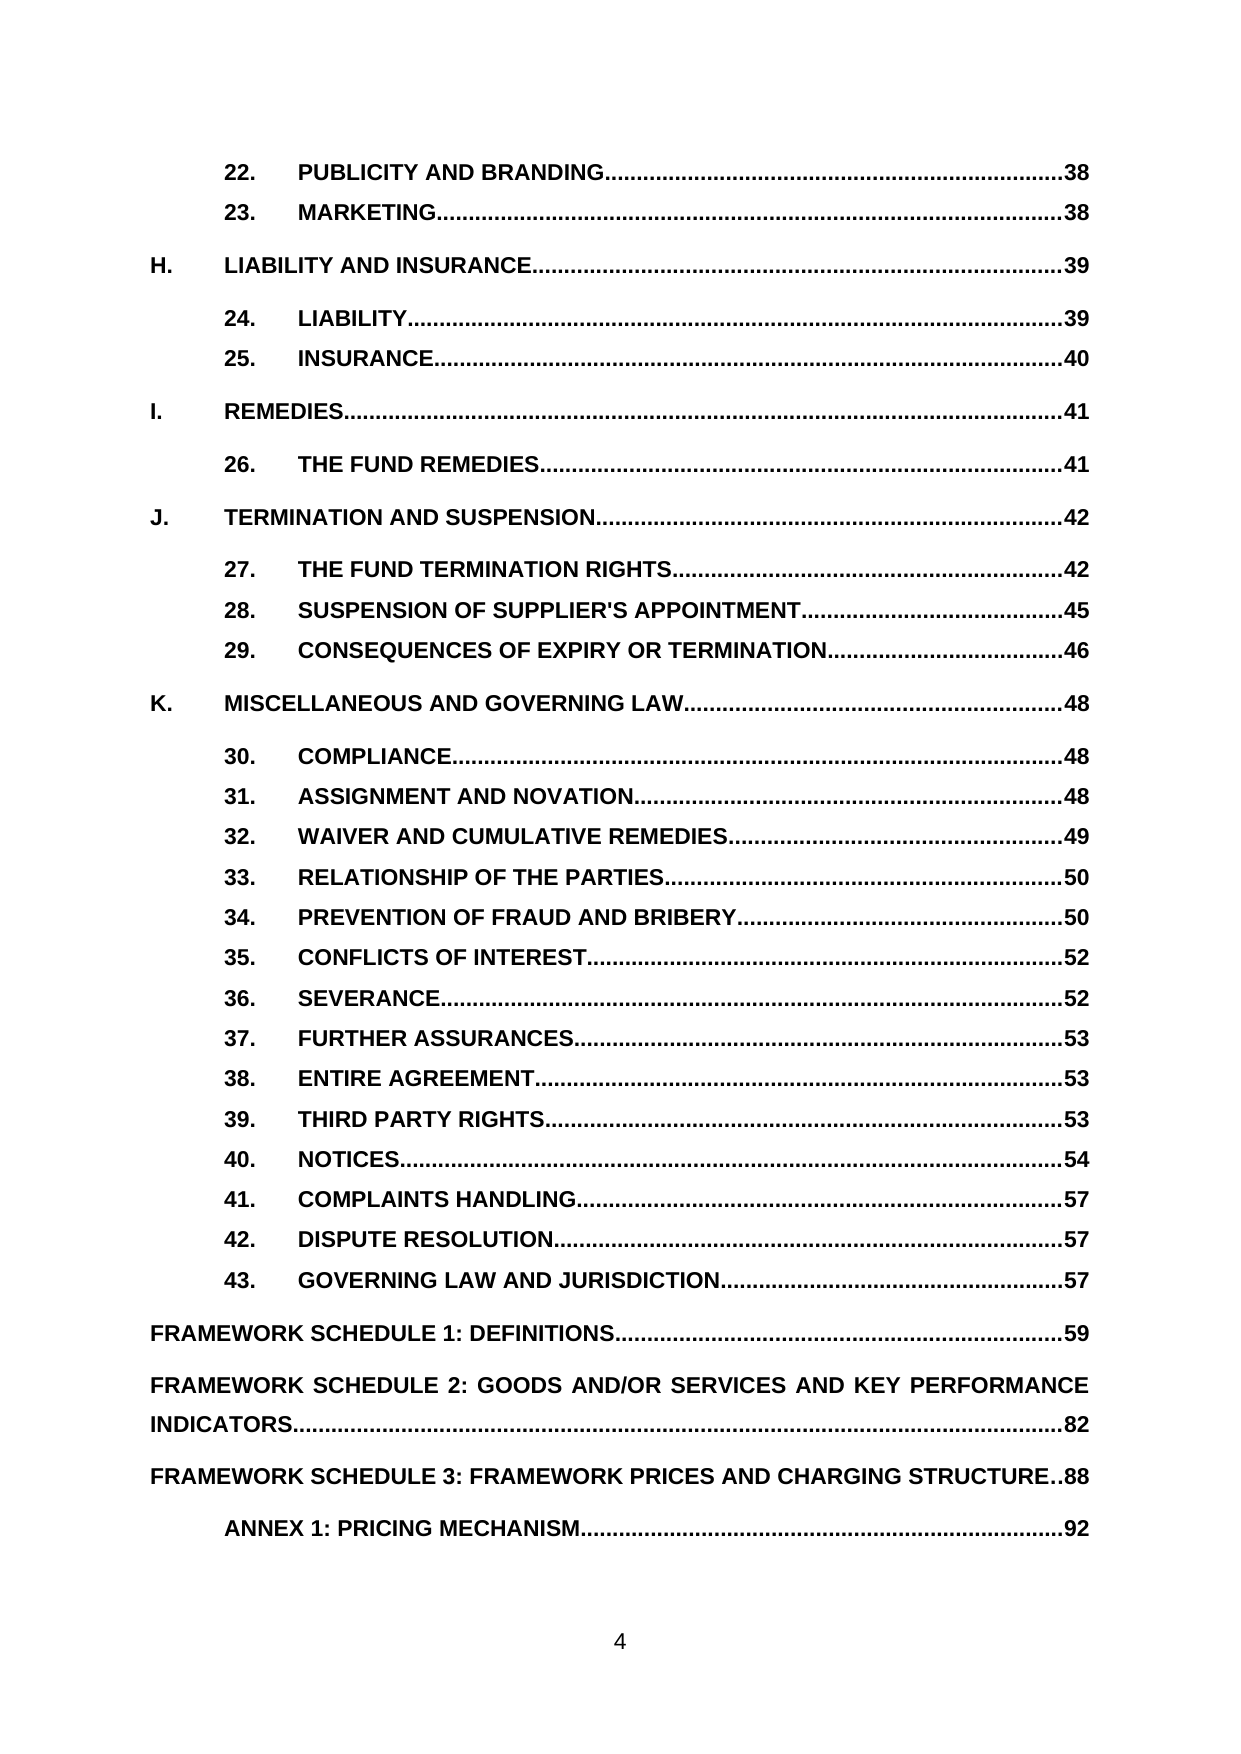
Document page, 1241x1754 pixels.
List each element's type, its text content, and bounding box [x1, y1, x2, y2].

text 31. ASSIGNMENT AND NOVATION 48 [224, 783, 1090, 809]
text 42. DISPUTE RESOLUTION 57 [224, 1226, 1090, 1253]
text K. MISCELLANEOUS AND GOVERNING LAW 48 [150, 690, 1090, 716]
text 30. COMPLIANCE 48 [224, 743, 1090, 769]
text 41. COMPLAINTS HANDLING 57 [224, 1186, 1090, 1212]
text 43. GOVERNING LAW AND JURISDICTION 57 [224, 1267, 1090, 1293]
text 22. PUBLICITY AND BRANDING 38 [224, 159, 1090, 185]
text 29. CONSEQUENCES OF EXPIRY OR TERMINATION 46 [224, 637, 1090, 663]
text 39. THIRD PARTY RIGHTS 53 [224, 1106, 1090, 1132]
text 25. INSURANCE 40 [224, 345, 1090, 372]
text 34. PREVENTION OF FRAUD AND BRIBERY 50 [224, 904, 1090, 930]
text 24. LIABILITY 39 [224, 305, 1090, 331]
text FRAMEWORK SCHEDULE 1: DEFINITIONS 59 [150, 1319, 1090, 1346]
text FRAMEWORK SCHEDULE 3: FRAMEWORK prices AND CHARGING STRUCTURE 88 [150, 1463, 1090, 1489]
text 27. THE FUND TERMINATION RIGHTS 42 [224, 556, 1090, 583]
text H. LIABILITY AND INSURANCE 39 [150, 252, 1090, 278]
text ANNEX 1: PRICING MECHANISM 92 [224, 1515, 1090, 1541]
text 32. WAIVER AND CUMULATIVE REMEDIES 49 [224, 823, 1090, 850]
text 38. ENTIRE AGREEMENT 53 [224, 1065, 1090, 1092]
text 35. CONFLICTS OF INTEREST 52 [224, 944, 1090, 971]
text 33. RELATIONSHIP OF THE PARTIES 50 [224, 864, 1090, 890]
text I. REMEDIES 41 [150, 398, 1090, 424]
text 26. THE FUND REMEDIES 41 [224, 451, 1090, 477]
text 40. NOTICES 54 [224, 1146, 1090, 1172]
text J. TERMINATION AND SUSPENSION 42 [150, 504, 1090, 530]
text 28. SUSPENSION OF SUPPLIER'S APPOINTMENT 45 [224, 597, 1090, 623]
text 37. FURTHER ASSURANCES 53 [224, 1025, 1090, 1051]
text FRAMEWORK SCHEDULE 2: GOODS AND/or SERVICES and Key Performance Indicators 82 [150, 1372, 1090, 1437]
text 23. MARKETING 38 [224, 199, 1090, 226]
text 36. SEVERANCE 52 [224, 984, 1090, 1011]
